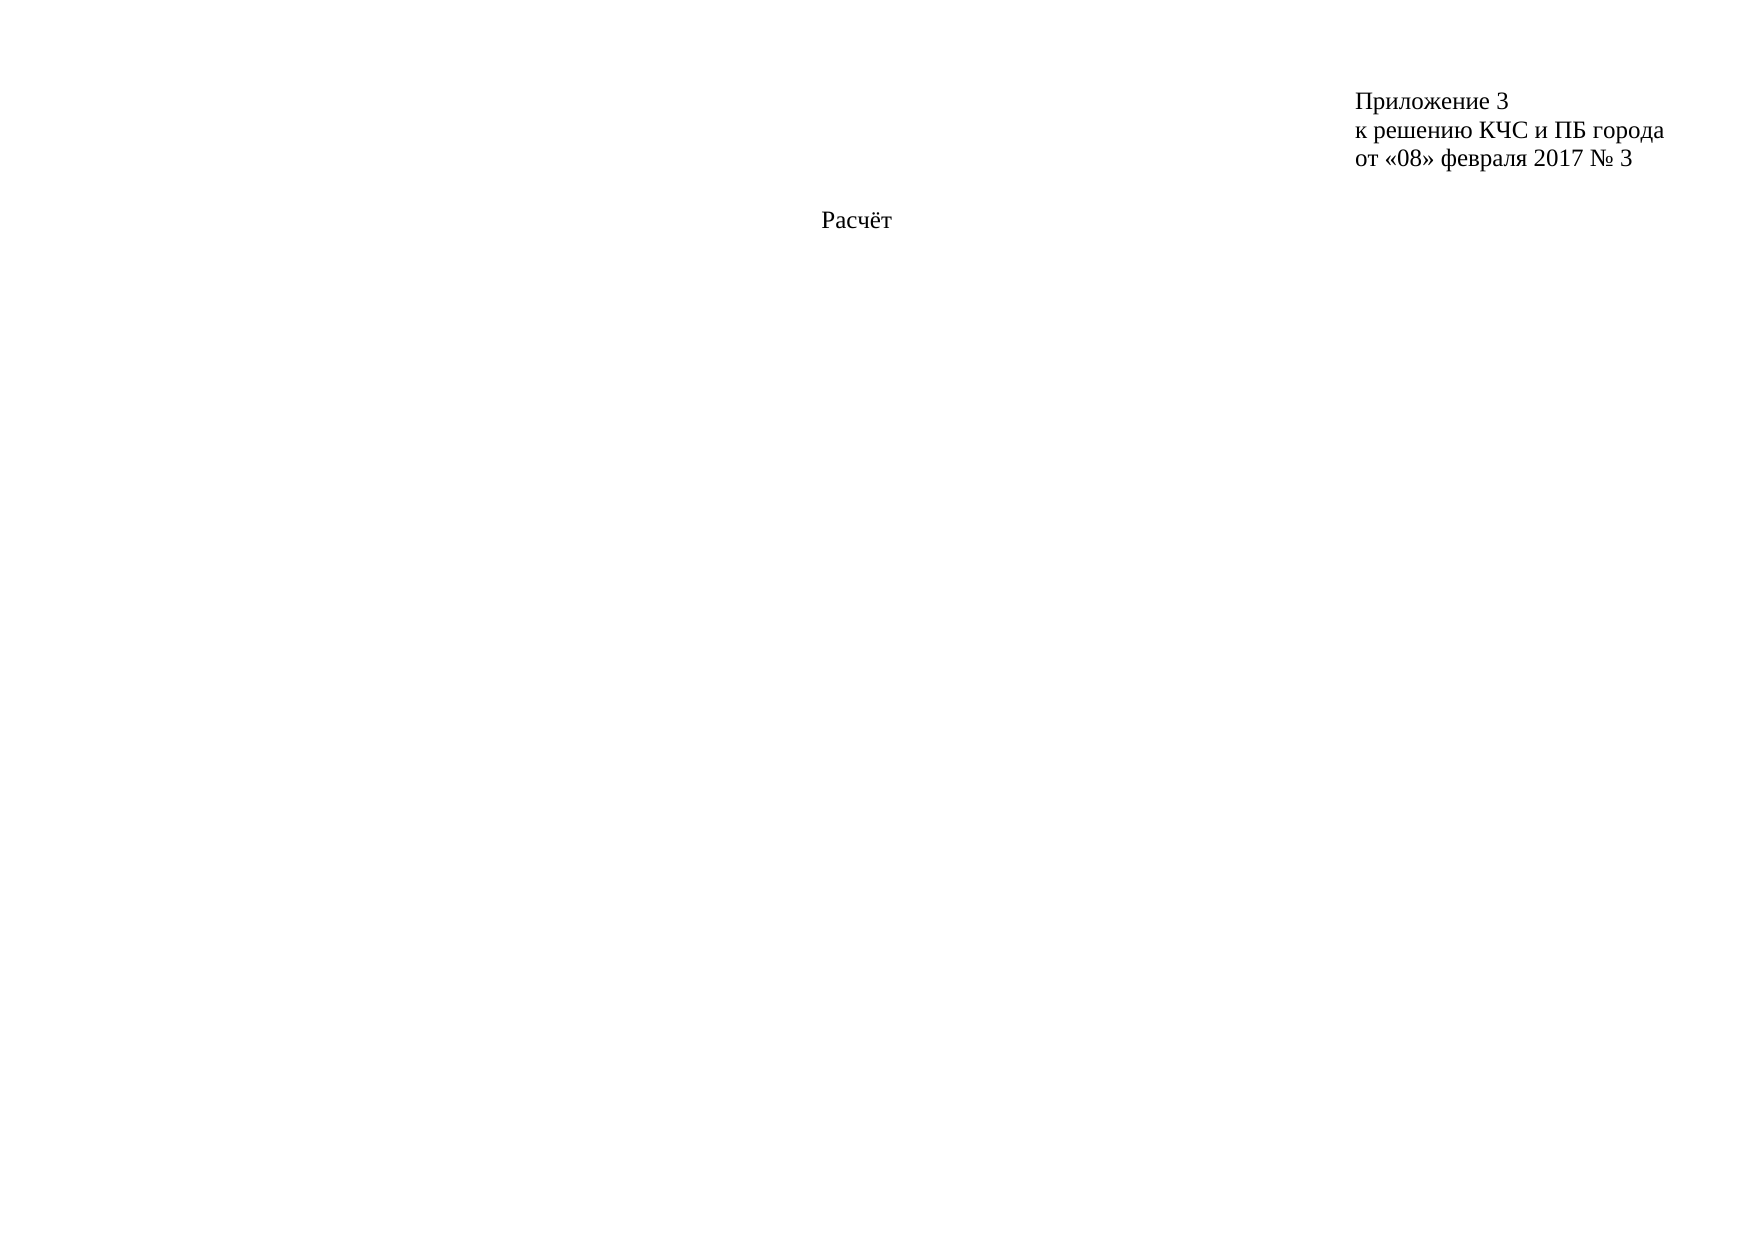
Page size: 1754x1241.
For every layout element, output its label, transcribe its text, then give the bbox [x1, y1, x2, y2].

text Расчёт [29, 205, 1683, 234]
